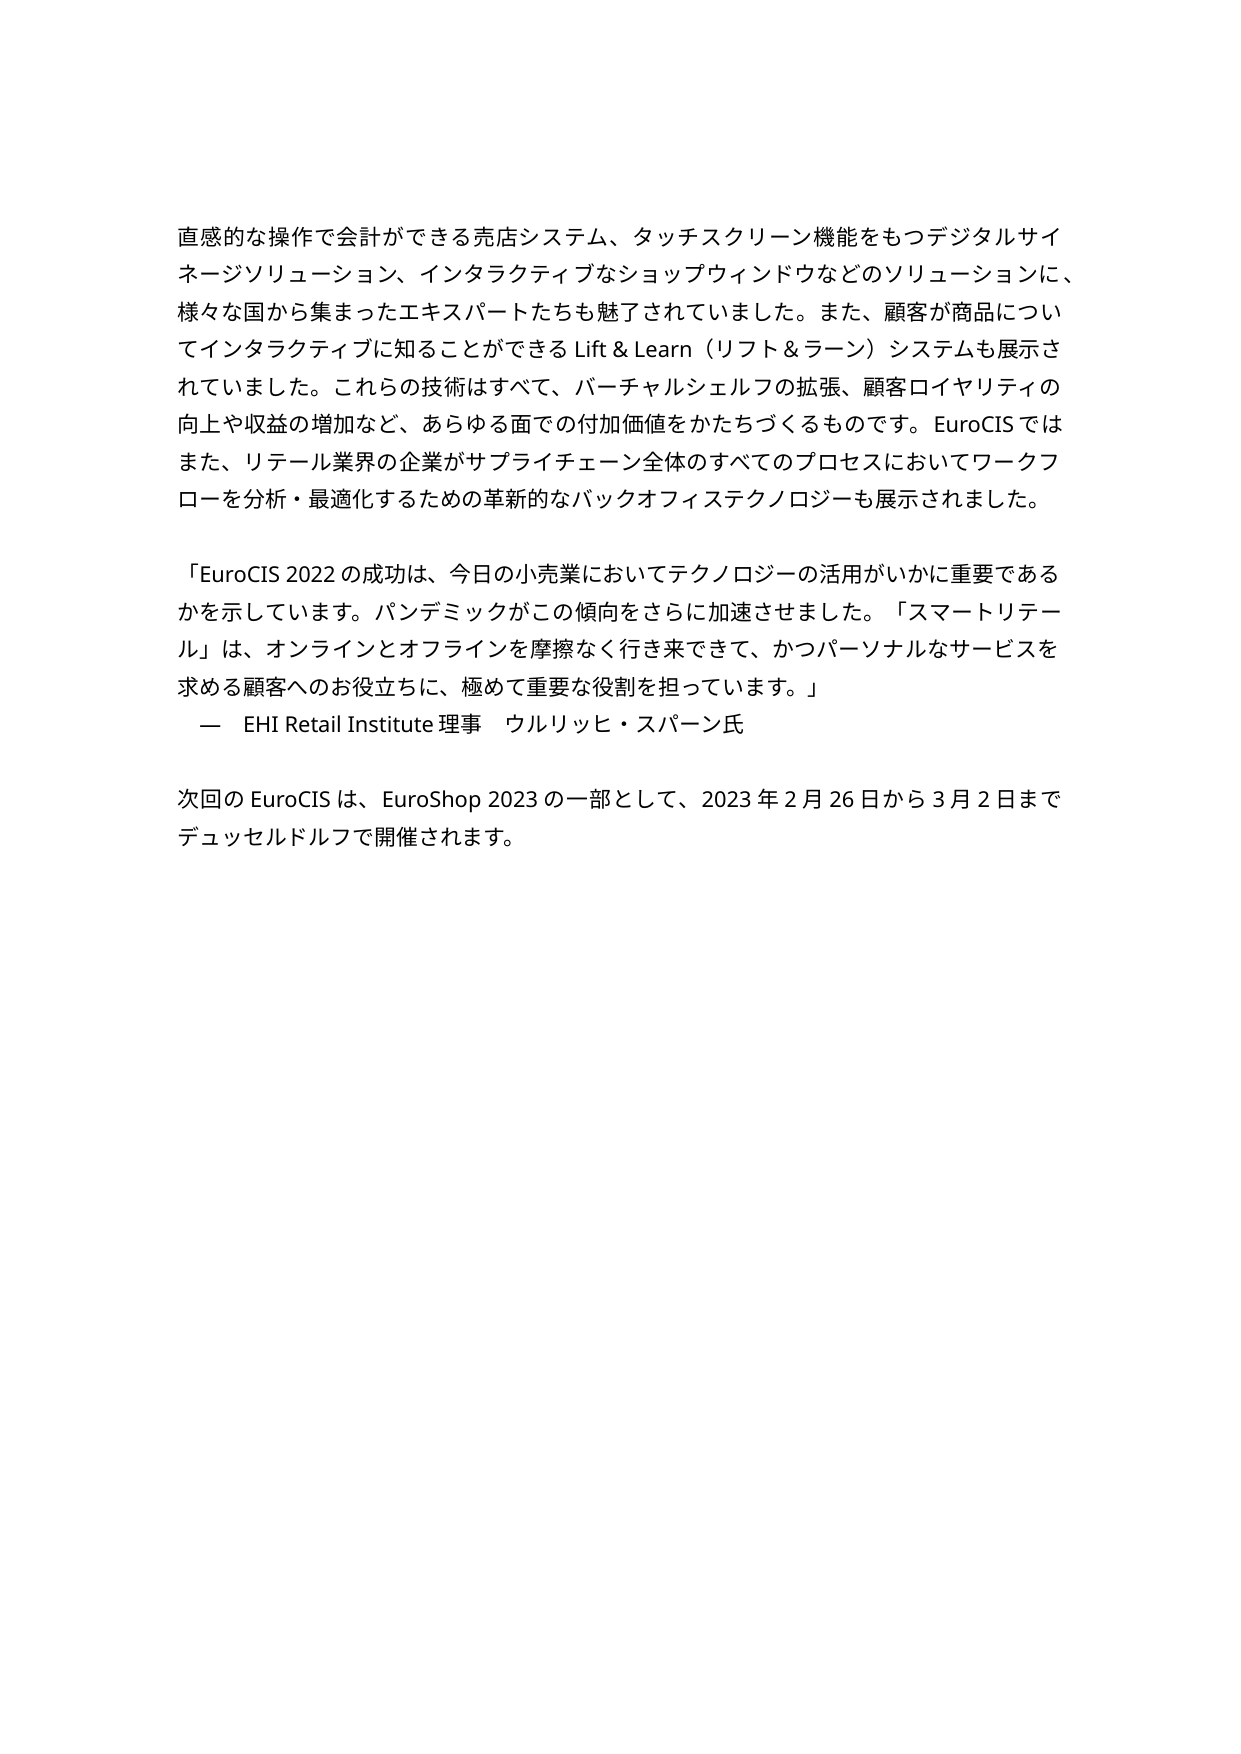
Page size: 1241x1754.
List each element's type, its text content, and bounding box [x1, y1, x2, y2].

text ― EHI Retail Institute理事 ウルリッヒ・スパーン氏 [177, 704, 1063, 742]
text 「EuroCIS 2022の成功は、今日の小売業においてテクノロジーの活用がいかに重要であるかを示しています。パンデミックがこの傾向をさらに加速させました。「スマートリテール」は、オンラインとオフラインを摩擦なく行き来できて、かつパーソナルなサービスを求める顧客へのお役立ちに、極めて重要な役割を担っています。」 [177, 554, 1063, 704]
text 直感的な操作で会計ができる売店システム、タッチスクリーン機能をもつデジタルサイネージソリューション、インタラクティブなショップウィンドウなどのソリューションに、様々な国から集まったエキスパートたちも魅了されていました。また、顧客が商品についてインタラクティブに知ることができるLift & Learn（リフト＆ラーン）システムも展示されていました。これらの技術はすべて、バーチャルシェルフの拡張、顧客ロイヤリティの向上や収益の増加など、あらゆる面での付加価値をかたちづくるものです。EuroCISではまた、リテール業界の企業がサプライチェーン全体のすべてのプロセスにおいてワークフローを分析・最適化するための革新的なバックオフィステクノロジーも展示されました。 [177, 217, 1063, 517]
text 次回のEuroCISは、EuroShop 2023の一部として、2023年2月26日から3月2日までデュッセルドルフで開催されます。 [177, 779, 1063, 854]
